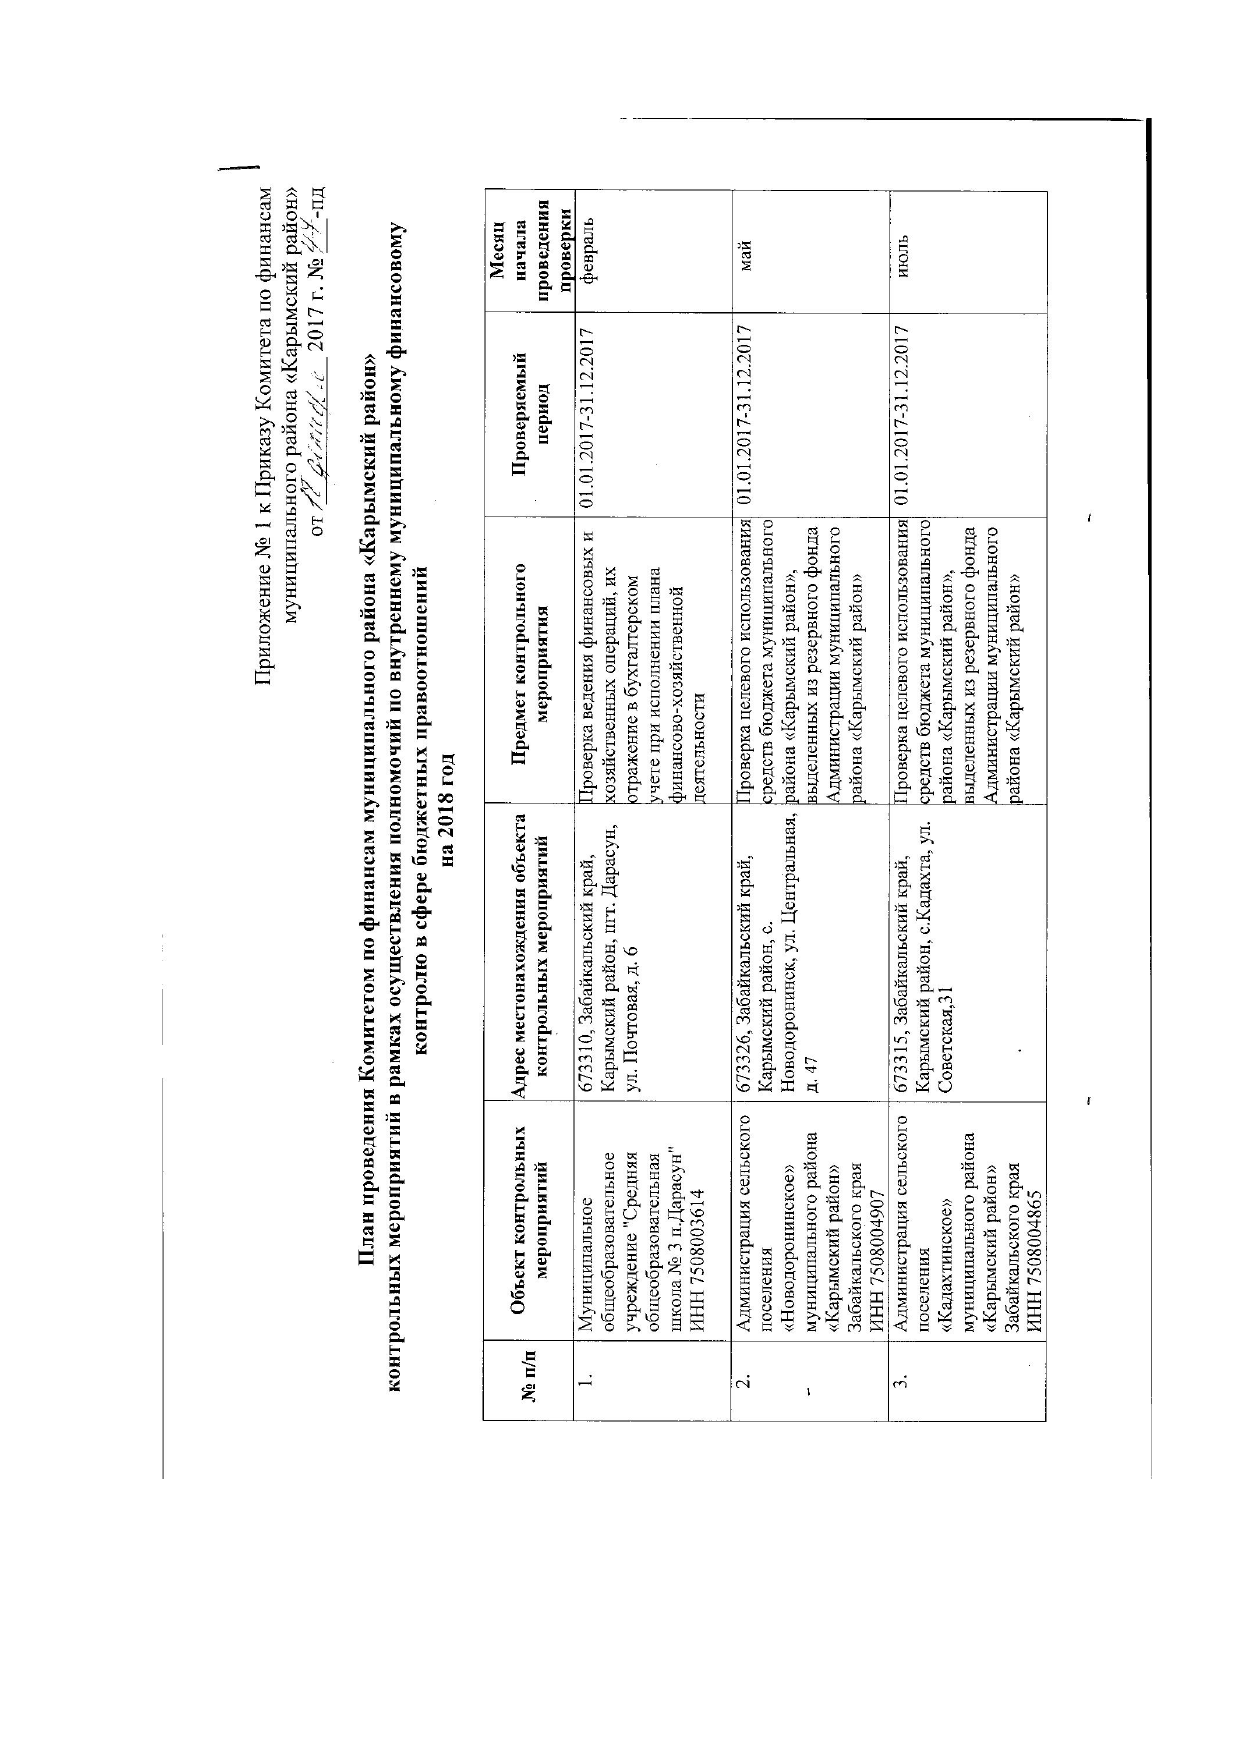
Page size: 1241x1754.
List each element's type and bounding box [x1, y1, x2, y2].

picture [162, 118, 1152, 1479]
